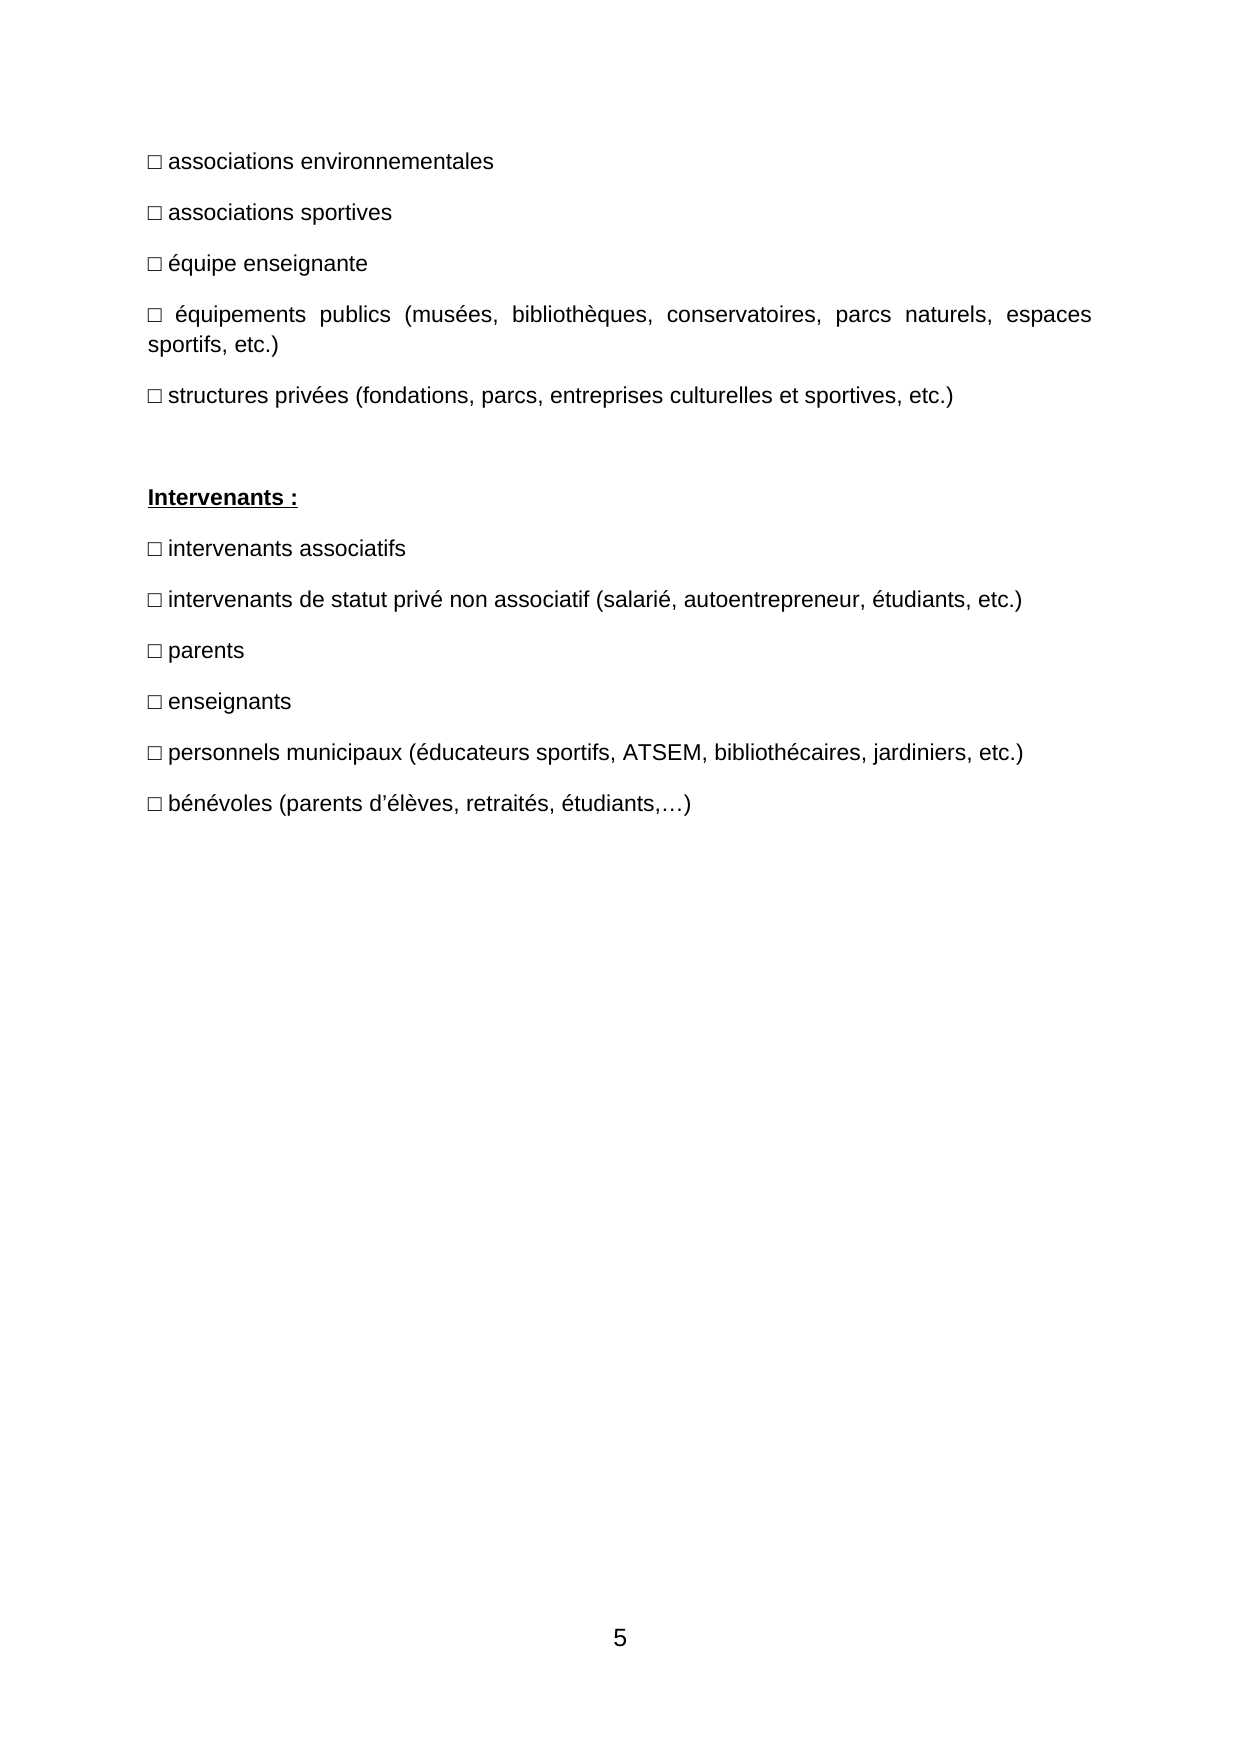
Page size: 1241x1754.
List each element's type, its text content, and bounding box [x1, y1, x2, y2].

text □ bénévoles (parents d’élèves, retraités, étudiants,…) [148, 790, 1093, 817]
text □ parents [148, 637, 1093, 663]
text □ équipements publics (musées, bibliothèques, conservatoires, parcs naturels, espaces sportifs, etc.) [148, 301, 1093, 357]
text □ intervenants associatifs [148, 535, 1093, 561]
text □ associations sportives [148, 199, 1093, 225]
text □ équipe enseignante [148, 250, 1093, 276]
text □ structures privées (fondations, parcs, entreprises culturelles et sportives, etc.) [148, 382, 1093, 408]
text □ personnels municipaux (éducateurs sportifs, ATSEM, bibliothécaires, jardiniers, etc.) [148, 739, 1093, 766]
text □ intervenants de statut privé non associatif (salarié, autoentrepreneur, étudiants, etc.) [148, 586, 1093, 612]
text □ enseignants [148, 688, 1093, 714]
text □ associations environnementales [148, 148, 1093, 174]
text Intervenants : [148, 484, 1093, 510]
